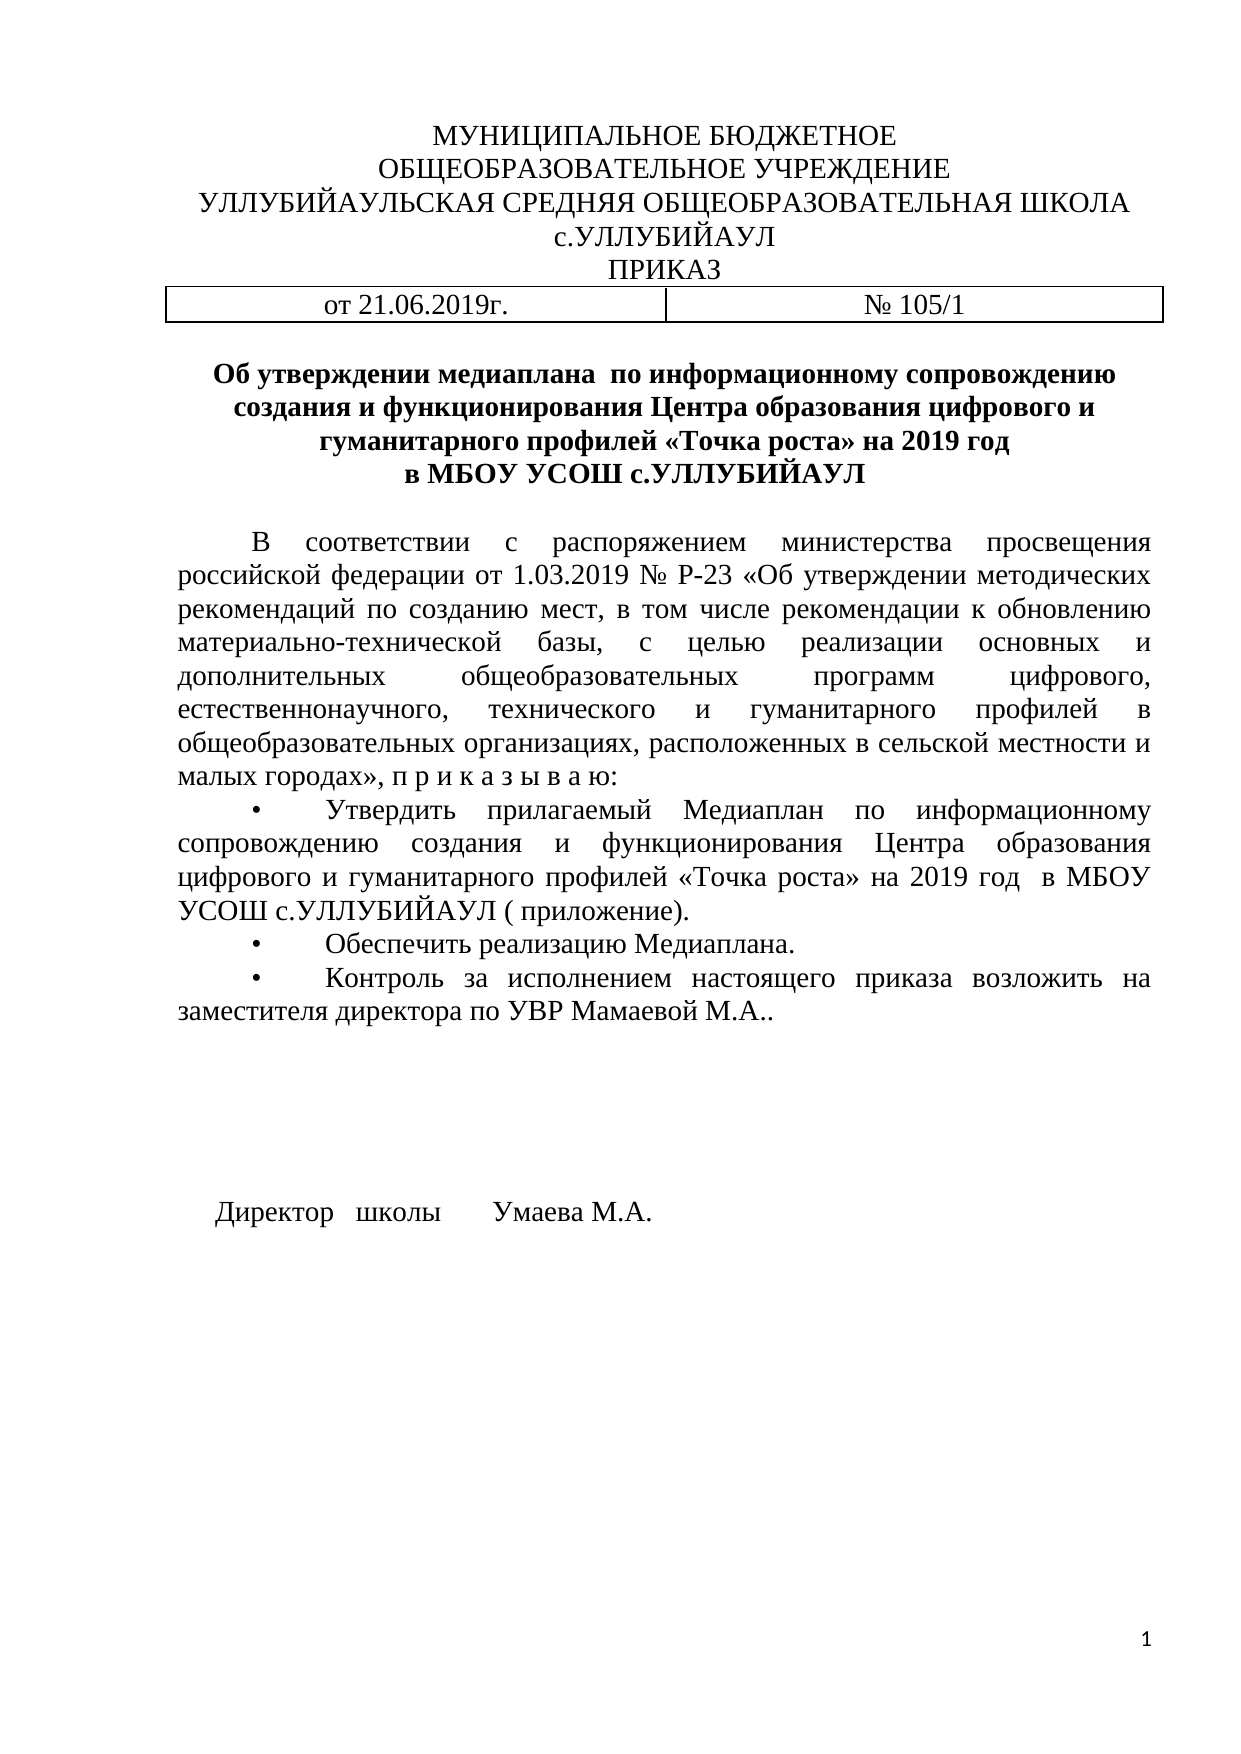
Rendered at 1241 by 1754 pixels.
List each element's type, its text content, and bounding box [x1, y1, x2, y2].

text УЛЛУБИЙАУЛЬСКАЯ СРЕДНЯЯ ОБЩЕОБРАЗОВАТЕЛЬНАЯ ШКОЛА с.УЛЛУБИЙАУЛ [177, 185, 1152, 252]
table_header от 21.06.2019г. [167, 287, 666, 321]
text в МБОУ УСОШ с.УЛЛУБИЙАУЛ [177, 457, 1152, 490]
text ОБЩЕОБРАЗОВАТЕЛЬНОЕ УЧРЕЖДЕНИЕ [177, 152, 1152, 185]
text МУНИЦИПАЛЬНОЕ БЮДЖЕТНОЕ [177, 118, 1152, 152]
list Контроль за исполнением настоящего приказа возложить на заместителя директора по УВР Мамаевой М.А.. [177, 960, 1152, 1027]
list Утвердить прилагаемый Медиаплан по информационному сопровождению создания и функционирования Центра образования цифрового и гуманитарного профилей «Точка роста» на 2019 год в МБОУ УСОШ с.УЛЛУБИЙАУЛ ( приложение). [177, 792, 1152, 926]
list Обеспечить реализацию Медиаплана. [177, 926, 1152, 960]
text В соответствии с распоряжением министерства просвещения российской федерации от 1.03.2019 № Р-23 «Об утверждении методических рекомендаций по созданию мест, в том числе рекомендации к обновлению материально-технической базы, с целью реализации основных и дополнительных общеобразовательных программ цифрового, естественнонаучного, технического и гуманитарного профилей в общеобразовательных организациях, расположенных в сельской местности и малых городах», п р и к а з ы в а ю: [177, 524, 1152, 792]
text Директор школы Умаева М.А. [215, 1194, 1152, 1228]
table_header № 105/1 [667, 287, 1162, 321]
text Об утверждении медиаплана по информационному сопровождению создания и функционирования Центра образования цифрового и гуманитарного профилей «Точка роста» на 2019 год [177, 356, 1152, 457]
text ПРИКАЗ [177, 252, 1152, 286]
